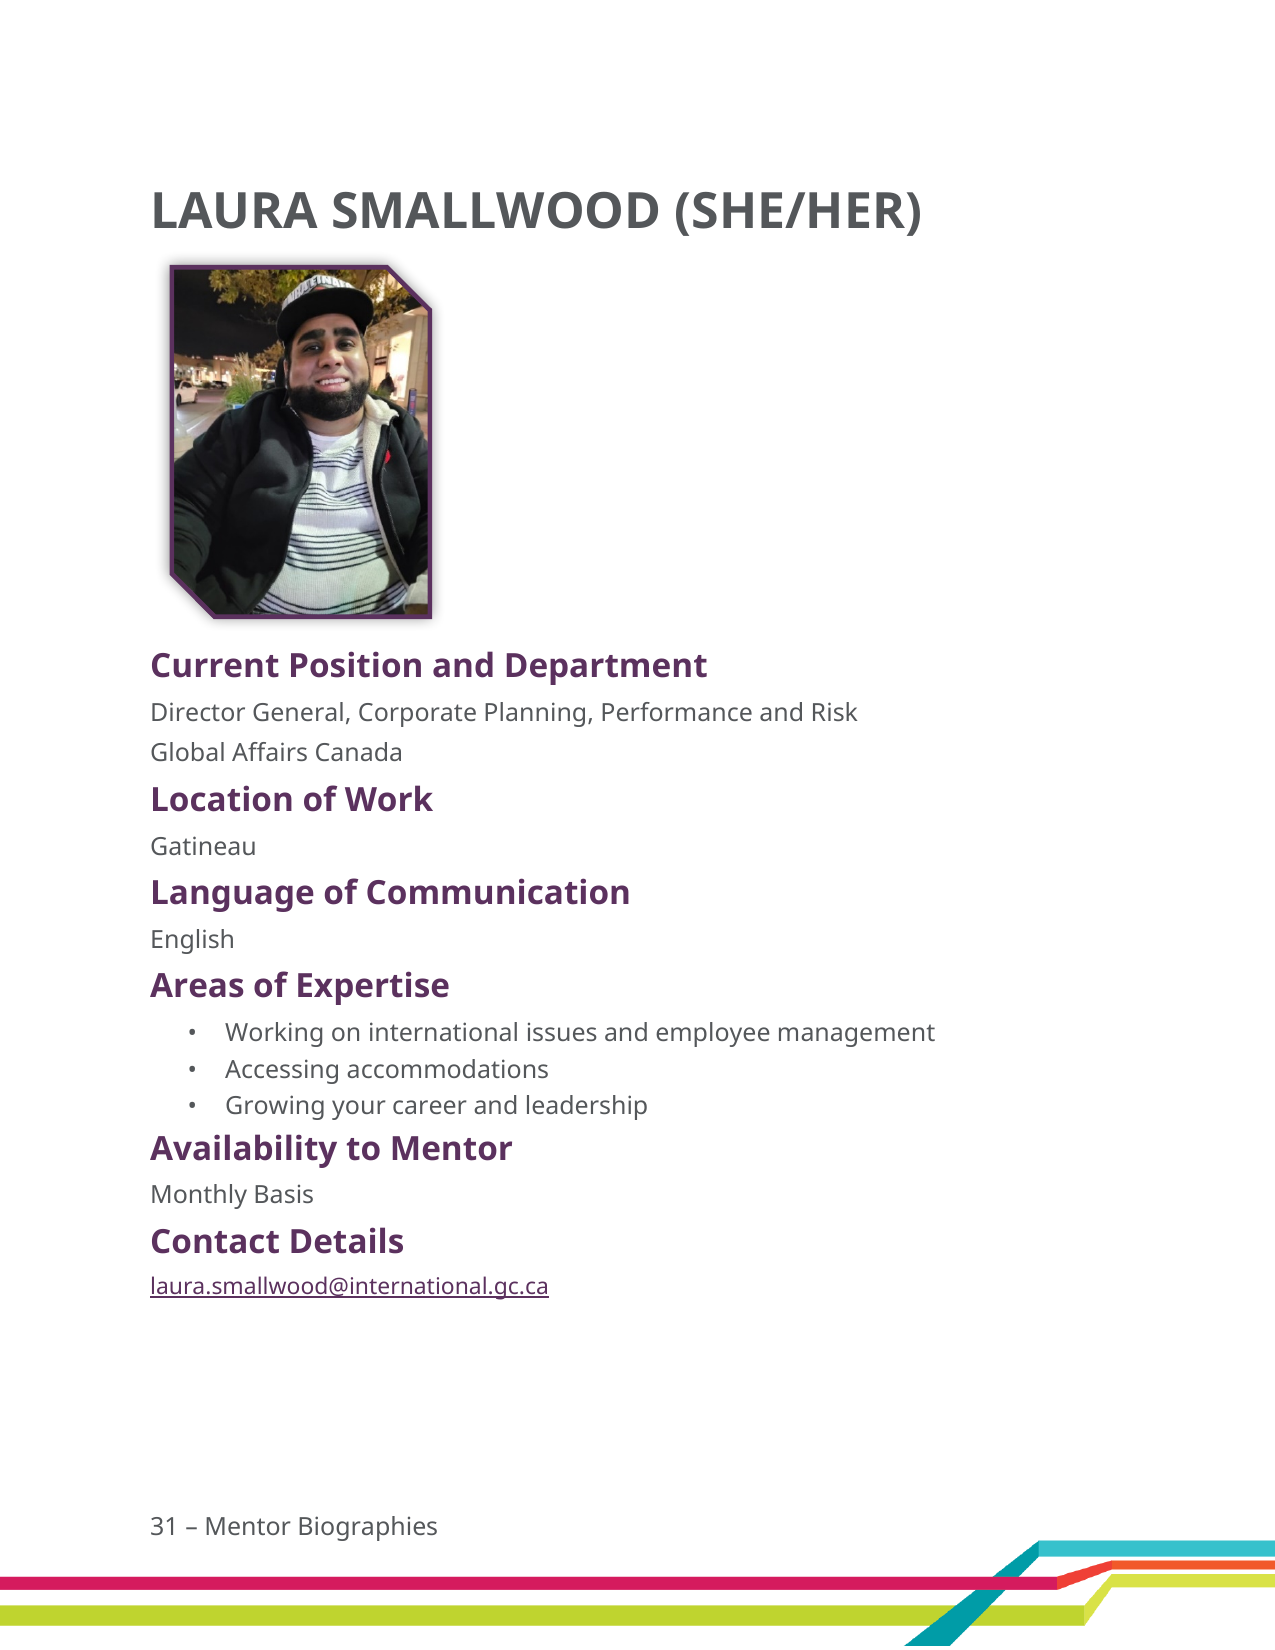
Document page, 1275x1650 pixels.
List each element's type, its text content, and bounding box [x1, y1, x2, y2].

list Accessing accommodations [187, 1051, 1125, 1085]
text Location of Work [150, 776, 1125, 821]
text English [150, 921, 1125, 955]
text laura.smallwood@international.gc.ca [150, 1270, 1125, 1301]
subtitle Areas of Expertise [150, 962, 1125, 1008]
subtitle Current Position and Department [150, 642, 1125, 687]
text Director General, Corporate Planning, Performance and Risk [150, 694, 1125, 728]
list Growing your career and leadership [187, 1088, 1125, 1122]
subtitle Availability to Mentor [150, 1125, 1125, 1170]
text Gatineau [150, 828, 1125, 862]
text Global Affairs Canada [150, 735, 1125, 769]
picture [0, 1540, 1275, 1646]
text Monthly Basis [150, 1177, 1125, 1211]
subtitle Contact Details [150, 1218, 1125, 1263]
list Working on international issues and employee management [187, 1014, 1125, 1048]
picture [175, 270, 427, 614]
subtitle LAURA SMALLWOOD (SHE/HER) [150, 175, 1125, 243]
subtitle Language of Communication [150, 869, 1125, 914]
